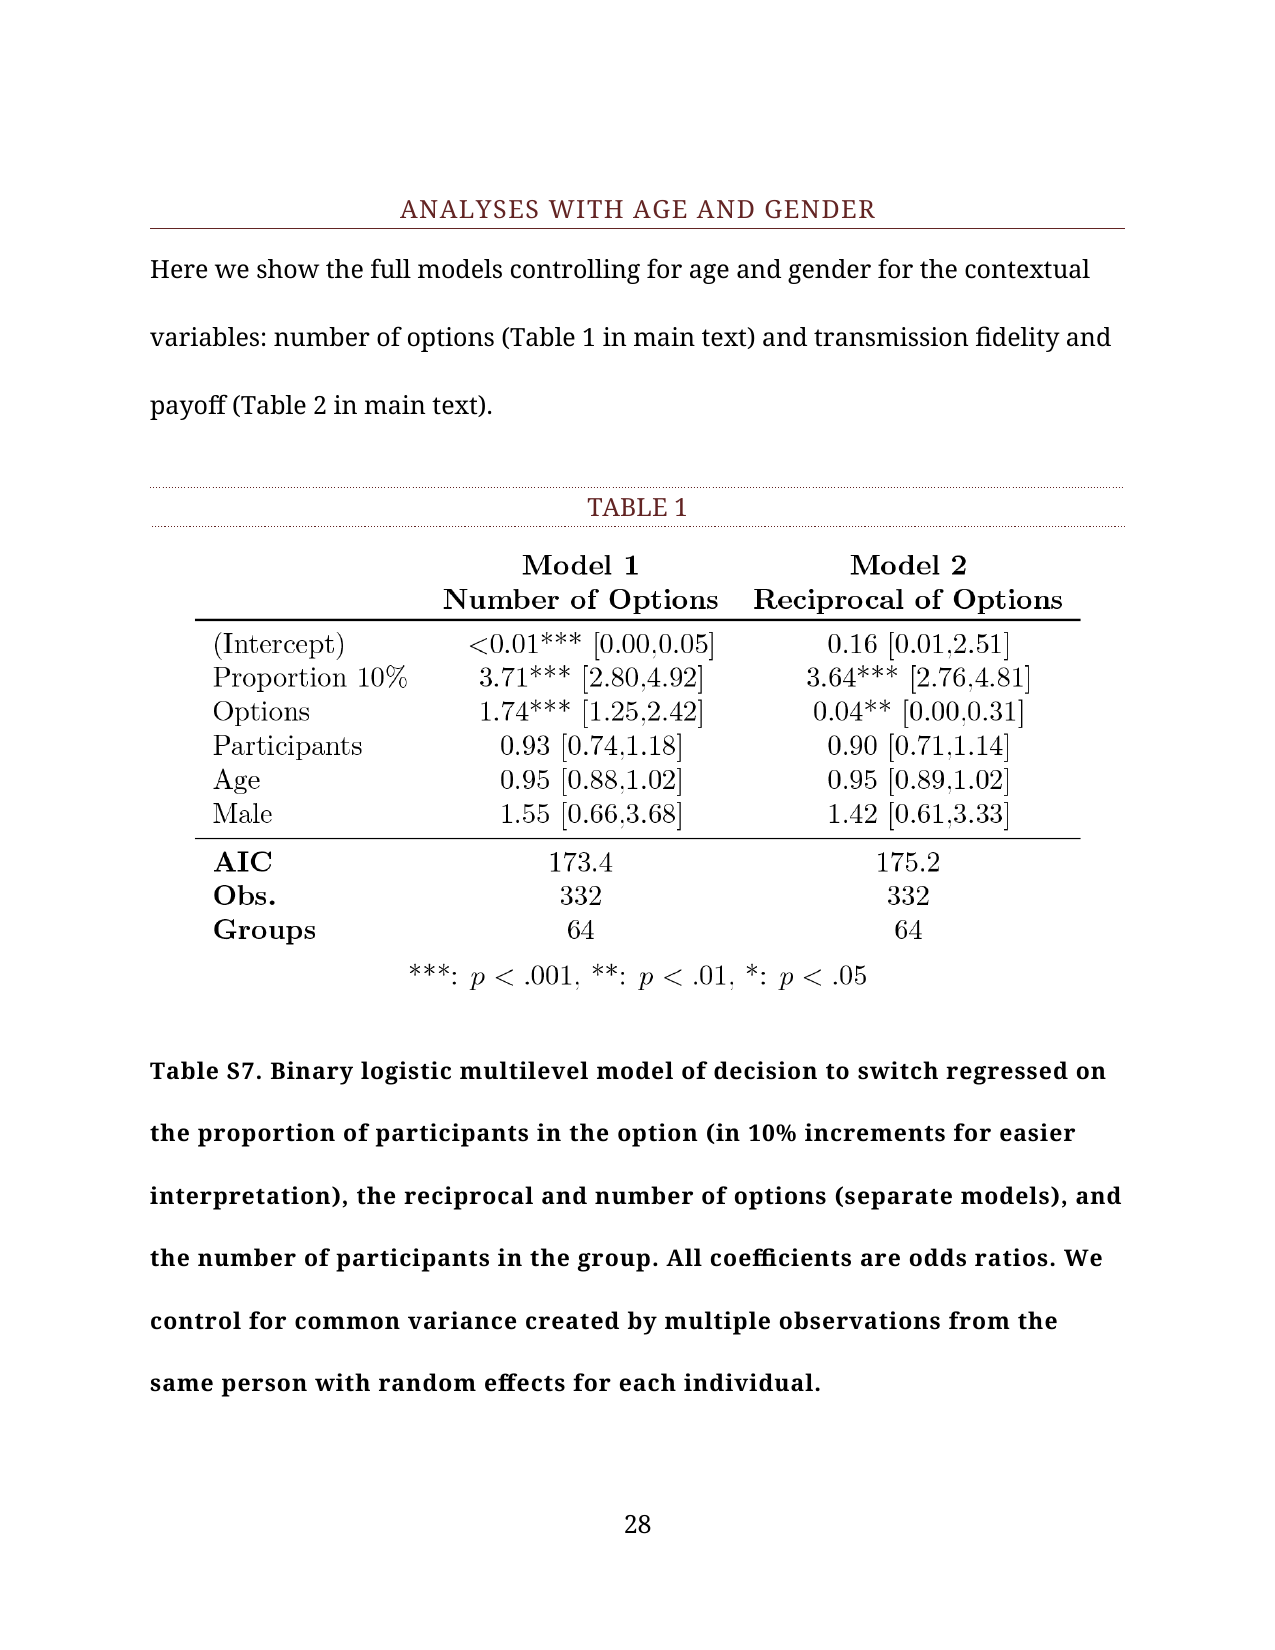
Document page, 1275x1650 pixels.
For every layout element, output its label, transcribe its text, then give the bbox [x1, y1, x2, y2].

subtitle Table 1 [150, 487, 1125, 527]
text Here we show the full models controlling for age and gender for the contextual variables: number of options (Table 1 in main text) and transmission fidelity and payoff (Table 2 in main text). [150, 251, 1125, 422]
picture [184, 549, 1091, 1000]
subtitle Analyses with age and gender [150, 192, 1125, 228]
